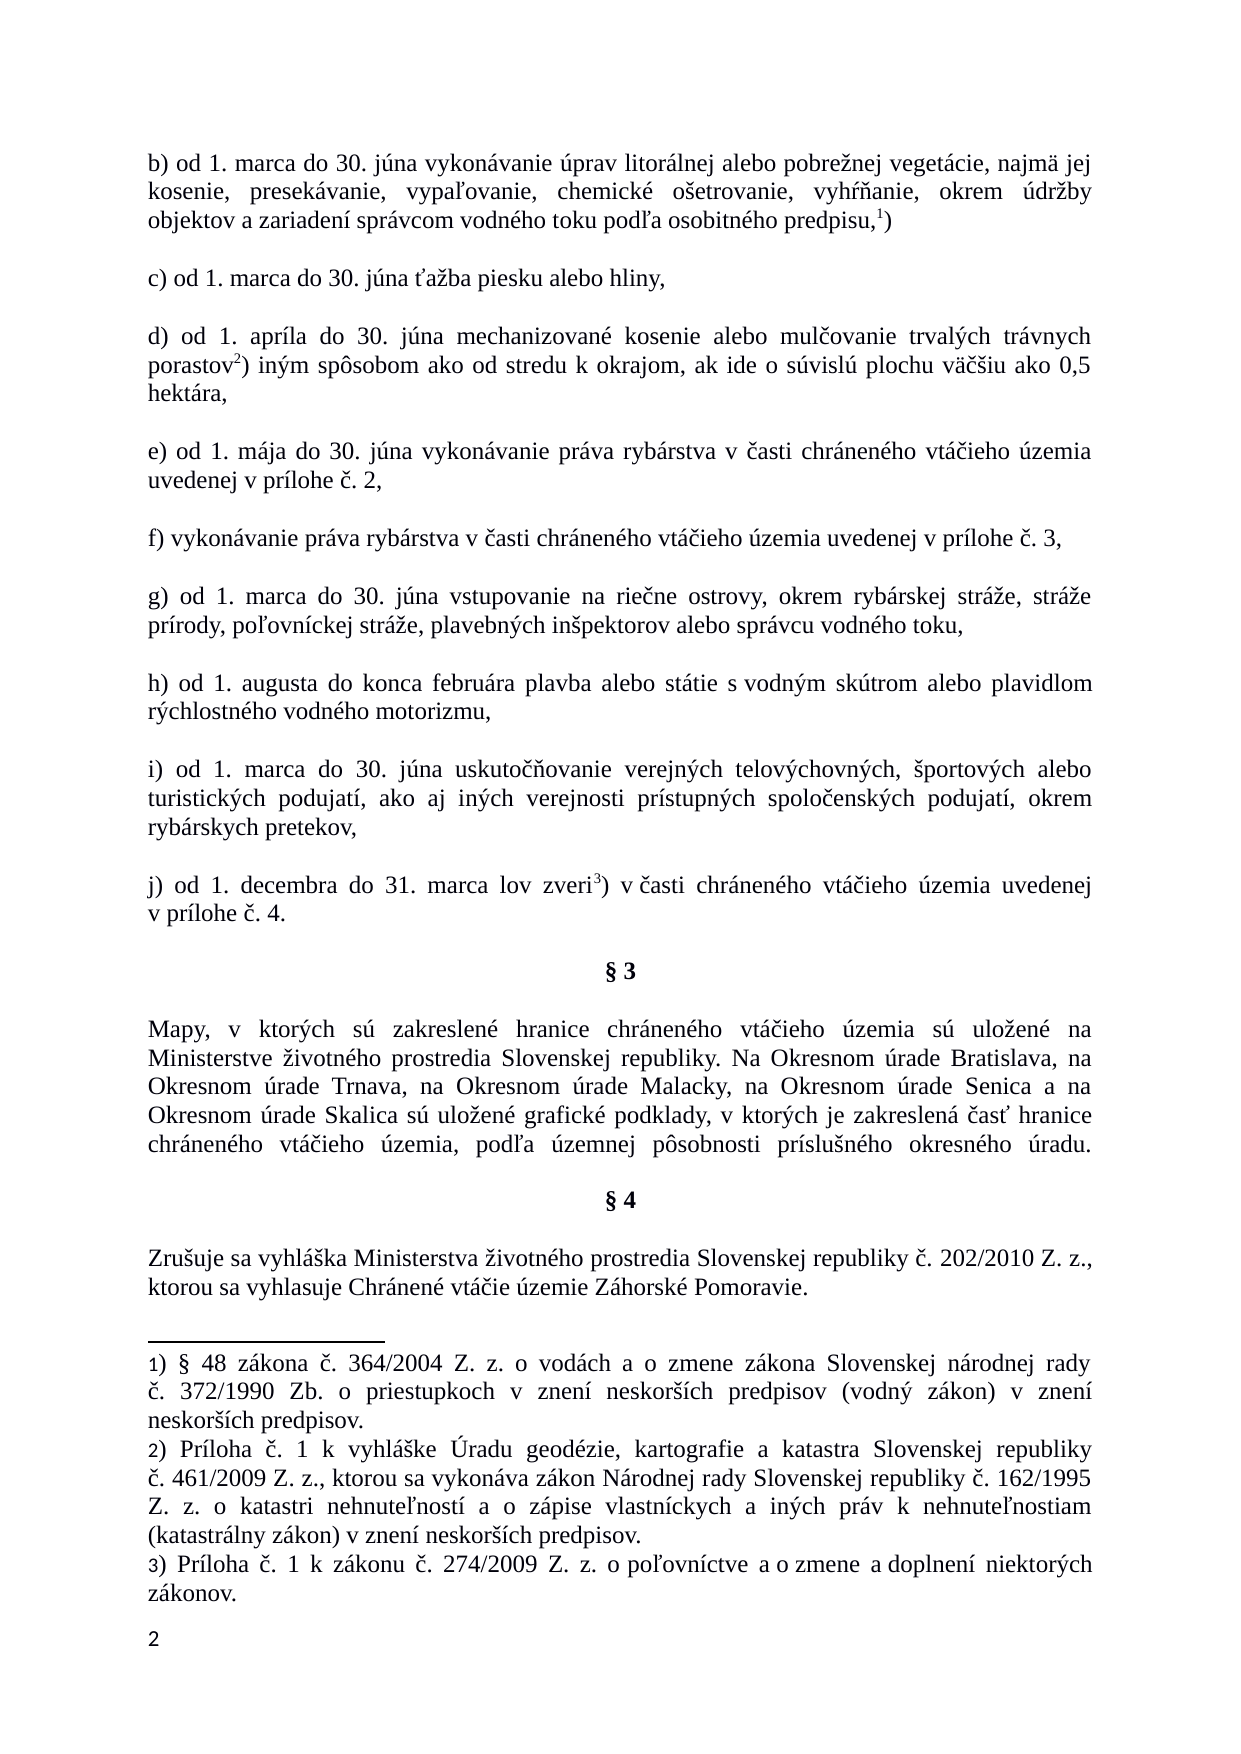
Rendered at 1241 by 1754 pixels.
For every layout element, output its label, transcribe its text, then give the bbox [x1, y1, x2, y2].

text d) od 1. apríla do 30. júna mechanizované kosenie alebo mulčovanie trvalých trávnych porastov) iným spôsobom ako od stredu k okrajom, ak ide o súvislú plochu väčšiu ako 0,5 hektára, [148, 321, 1093, 407]
text f) vykonávanie práva rybárstva v časti chráneného vtáčieho územia uvedenej v prílohe č. 3, [148, 523, 1093, 552]
text § 3 [148, 956, 1093, 985]
text i) od 1. marca do 30. júna uskutočňovanie verejných telovýchovných, športových alebo turistických podujatí, ako aj iných verejnosti prístupných spoločenských podujatí, okrem rybárskych pretekov, [148, 754, 1093, 841]
text b) od 1. marca do 30. júna vykonávanie úprav litorálnej alebo pobrežnej vegetácie, najmä jej kosenie, presekávanie, vypaľovanie, chemické ošetrovanie, vyhŕňanie, okrem údržby objektov a zariadení správcom vodného toku podľa osobitného predpisu,) [148, 148, 1093, 234]
text § 4 [148, 1186, 1093, 1214]
text Mapy, v ktorých sú zakreslené hranice chráneného vtáčieho územia sú uložené na Ministerstve životného prostredia Slovenskej republiky. Na Okresnom úrade Bratislava, na Okresnom úrade Trnava, na Okresnom úrade Malacky, na Okresnom úrade Senica a na Okresnom úrade Skalica sú uložené grafické podklady, v ktorých je zakreslená časť hranice chráneného vtáčieho územia, podľa územnej pôsobnosti príslušného okresného úradu. [148, 1014, 1093, 1186]
text e) od 1. mája do 30. júna vykonávanie práva rybárstva v časti chráneného vtáčieho územia uvedenej v prílohe č. 2, [148, 436, 1093, 494]
text j) od 1. decembra do 31. marca lov zveri) v časti chráneného vtáčieho územia uvedenej v prílohe č. 4. [148, 870, 1093, 927]
text c) od 1. marca do 30. júna ťažba piesku alebo hliny, [148, 263, 1093, 292]
text h) od 1. augusta do konca februára plavba alebo státie s vodným skútrom alebo plavidlom rýchlostného vodného motorizmu, [148, 668, 1093, 725]
text Zrušuje sa vyhláška Ministerstva životného prostredia Slovenskej republiky č. 202/2010 Z. z., ktorou sa vyhlasuje Chránené vtáčie územie Záhorské Pomoravie. [148, 1243, 1093, 1301]
text g) od 1. marca do 30. júna vstupovanie na riečne ostrovy, okrem rybárskej stráže, stráže prírody, poľovníckej stráže, plavebných inšpektorov alebo správcu vodného toku, [148, 581, 1093, 638]
